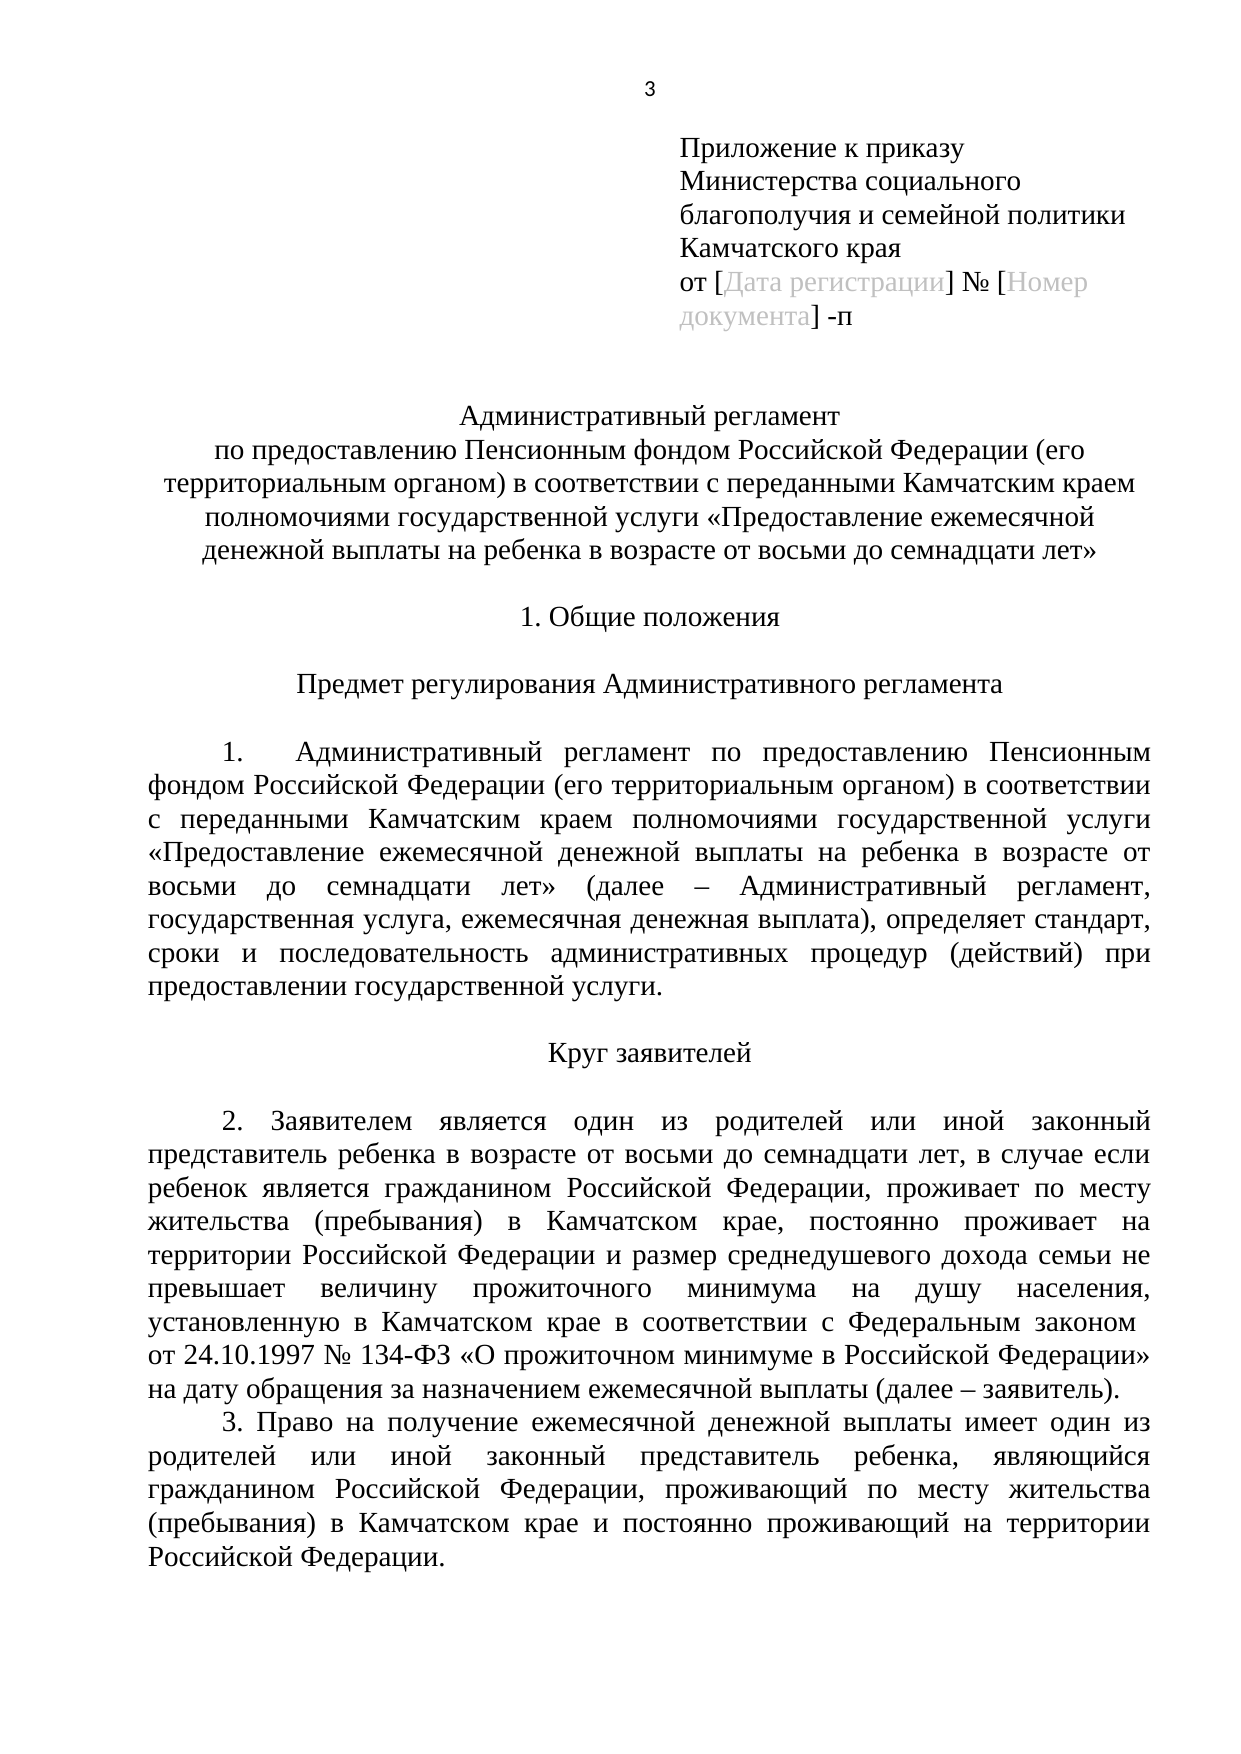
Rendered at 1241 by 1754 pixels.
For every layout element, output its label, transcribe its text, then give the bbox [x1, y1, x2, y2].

text Приложение к приказу [679, 130, 1152, 163]
text Министерства социального благополучия и семейной политики Камчатского края [679, 163, 1152, 264]
text Круг заявителей [148, 1036, 1152, 1069]
text 2. Заявителем является один из родителей или иной законный представитель ребенка в возрасте от восьми до семнадцати лет, в случае если ребенок является гражданином Российской Федерации, проживает по месту жительства (пребывания) в Камчатском крае, постоянно проживает на территории Российской Федерации и размер среднедушевого дохода семьи не превышает величину прожиточного минимума на душу населения, установленную в Камчатском крае в соответствии с Федеральным законом от 24.10.1997 № 134-ФЗ «О прожиточном минимуме в Российской Федерации» на дату обращения за назначением ежемесячной выплаты (далее – заявитель). [148, 1103, 1152, 1404]
text от [Дата регистрации] № [Номер документа] -п [679, 264, 1152, 331]
text 3. Право на получение ежемесячной денежной выплаты имеет один из родителей или иной законный представитель ребенка, являющийся гражданином Российской Федерации, проживающий по месту жительства (пребывания) в Камчатском крае и постоянно проживающий на территории Российской Федерации. [148, 1404, 1152, 1572]
text 1. Административный регламент по предоставлению Пенсионным фондом Российской Федерации (его территориальным органом) в соответствии с переданными Камчатским краем полномочиями государственной услуги «Предоставление ежемесячной денежной выплаты на ребенка в возрасте от восьми до семнадцати лет» (далее – Административный регламент, государственная услуга, ежемесячная денежная выплата), определяет стандарт, сроки и последовательность административных процедур (действий) при предоставлении государственной услуги. [148, 734, 1152, 1002]
text 1. Общие положения [148, 599, 1152, 633]
text Предмет регулирования Административного регламента [148, 667, 1152, 700]
text Административный регламент [148, 398, 1152, 432]
text по предоставлению Пенсионным фондом Российской Федерации (его территориальным органом) в соответствии с переданными Камчатским краем полномочиями государственной услуги «Предоставление ежемесячной денежной выплаты на ребенка в возрасте от восьми до семнадцати лет» [148, 432, 1152, 566]
